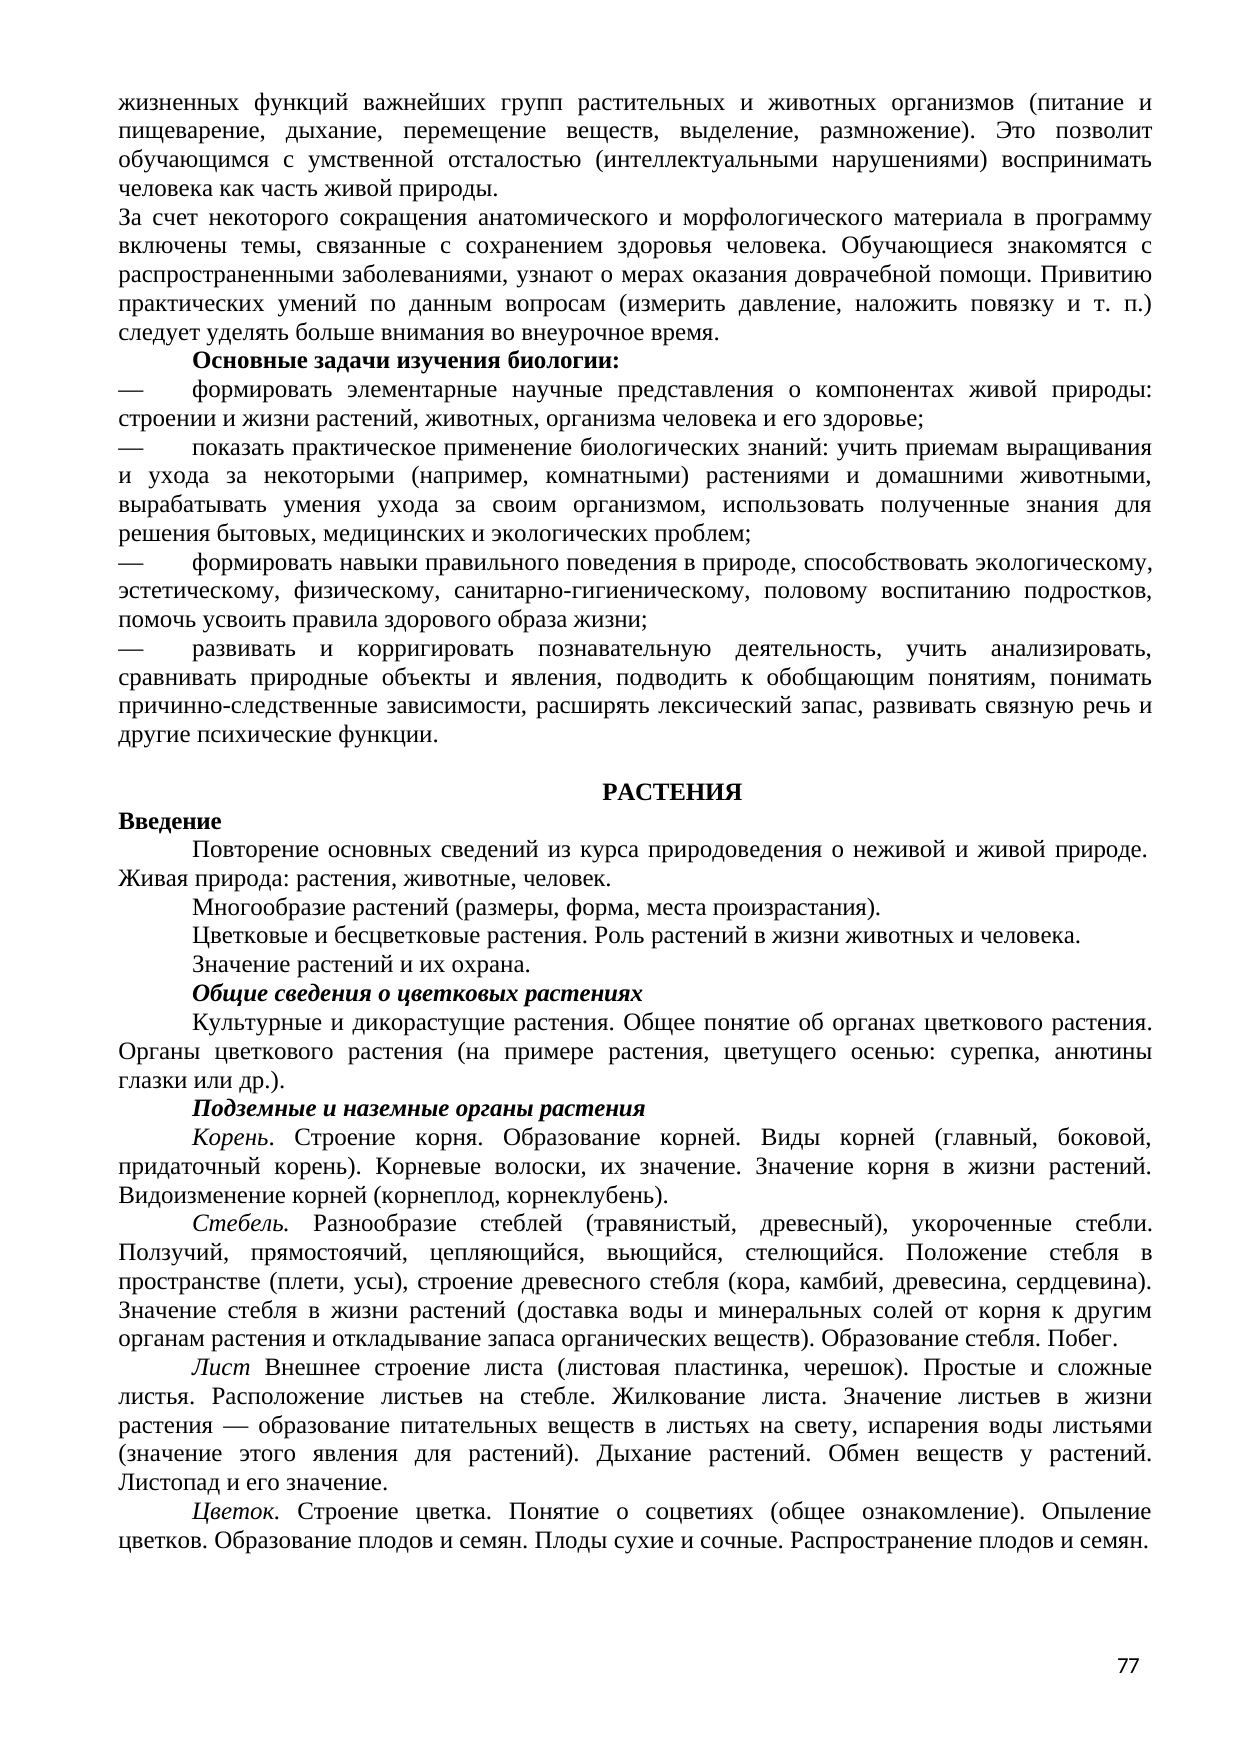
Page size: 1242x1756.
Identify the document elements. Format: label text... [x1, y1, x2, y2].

text Корень. Строение корня. Образование корней. Виды корней (главный, боковой, придаточный корень). Корневые волоски, их значение. Значение корня в жизни растений. Видоизменение корней (корнеплод, корнеклубень). [118, 1122, 1152, 1208]
list развивать и корригировать познавательную деятельность, учить анализировать, сравнивать природные объекты и явления, подводить к обобщающим понятиям, понимать причинно-следственные зависимости, расширять лексический запас, развивать связную речь и другие психические функции. [118, 633, 1153, 748]
subtitle Общие сведения о цветковых растениях [192, 979, 1239, 1007]
list показать практическое применение биологических знаний: учить приемам выращивания и ухода за некоторыми (например, комнатными) растениями и домашними животными, вырабатывать умения ухода за своим организмом, использовать полученные знания для решения бытовых, медицинских и экологических проблем; [118, 432, 1153, 547]
list формировать элементарные научные представления о компонентах живой природы: строении и жизни растений, животных, организма человека и его здоровье; [118, 374, 1153, 432]
text Повторение основных сведений из курса природоведения о неживой и живой природе. [192, 835, 1239, 863]
text Культурные и дикорастущие растения. Общее понятие об органах цветкового растения. Органы цветкового растения (на примере растения, цветущего осенью: сурепка, анютины глазки или др.). [118, 1007, 1153, 1093]
subtitle РАСТЕНИЯ [169, 777, 1175, 806]
subtitle Введение [118, 806, 1239, 835]
text Многообразие растений (размеры, форма, места произрастания). [192, 892, 1239, 921]
list формировать навыки правильного поведения в природе, способствовать экологическому, эстетическому, физическому, санитарно-гигиеническому, половому воспитанию подростков, помочь усвоить правила здорового образа жизни; [118, 547, 1153, 633]
subtitle Подземные и наземные органы растения [192, 1094, 1239, 1122]
text За счет некоторого сокращения анатомического и морфологического материала в программу включены темы, связанные с сохранением здоровья человека. Обучающиеся знакомятся с распространенными заболеваниями, узнают о мерах оказания доврачебной помощи. Привитию практических умений по данным вопросам (измерить давление, наложить повязку и т. п.) следует уделять больше внимания во внеурочное время. [118, 202, 1153, 345]
subtitle Основные задачи изучения биологии: [192, 346, 1239, 374]
text Лист Внешнее строение листа (листовая пластинка, черешок). Простые и сложные листья. Расположение листьев на стебле. Жилкование листа. Значение листьев в жизни растения — образование питательных веществ в листьях на свету, испарения воды листьями (значение этого явления для растений). Дыхание растений. Обмен веществ у растений. Листопад и его значение. [118, 1352, 1153, 1496]
text Цветковые и бесцветковые растения. Роль растений в жизни животных и человека. Значение растений и их охрана. [192, 921, 1153, 978]
text Стебель. Разнообразие стеблей (травянистый, древесный), укороченные стебли. Ползучий, прямостоячий, цепляющийся, вьющийся, стелющийся. Положение стебля в пространстве (плети, усы), строение древесного стебля (кора, камбий, древесина, сердцевина). Значение стебля в жизни растений (доставка воды и минеральных солей от корня к другим органам растения и откладывание запаса органических веществ). Образование стебля. Побег. [118, 1208, 1153, 1352]
text Цветок. Строение цветка. Понятие о соцветиях (общее ознакомление). Опыление цветков. Образование плодов и семян. Плоды сухие и сочные. Распространение плодов и семян. [118, 1496, 1153, 1553]
text Живая природа: растения, животные, человек. [118, 863, 1239, 892]
text жизненных функций важнейших групп растительных и животных организмов (питание и пищеварение, дыхание, перемещение веществ, выделение, размножение). Это позволит обучающимся с умственной отсталостью (интеллектуальными нарушениями) воспринимать человека как часть живой природы. [118, 87, 1153, 202]
